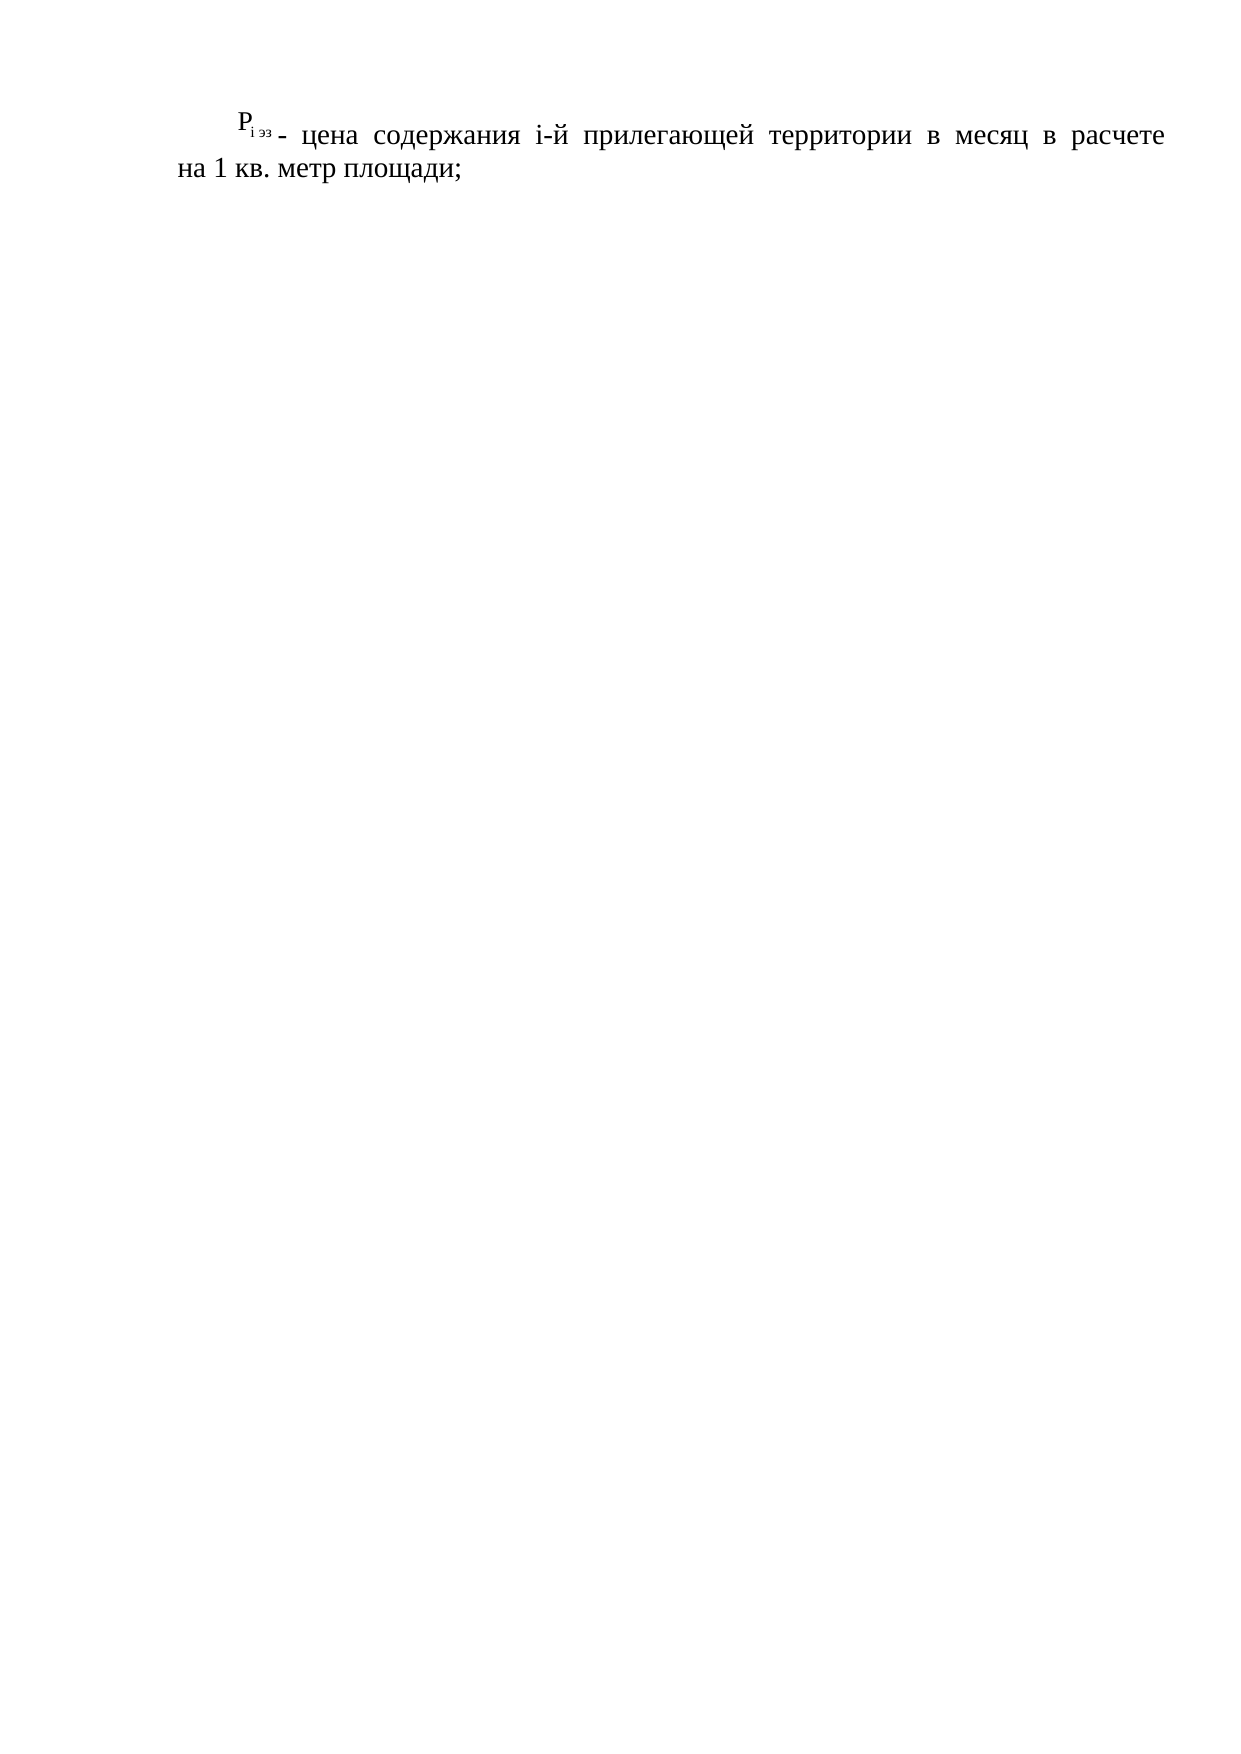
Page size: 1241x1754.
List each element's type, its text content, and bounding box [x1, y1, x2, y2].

text - цена содержания i-й прилегающей территории в месяц в расчете на 1 кв. метр площади; [177, 103, 1181, 184]
